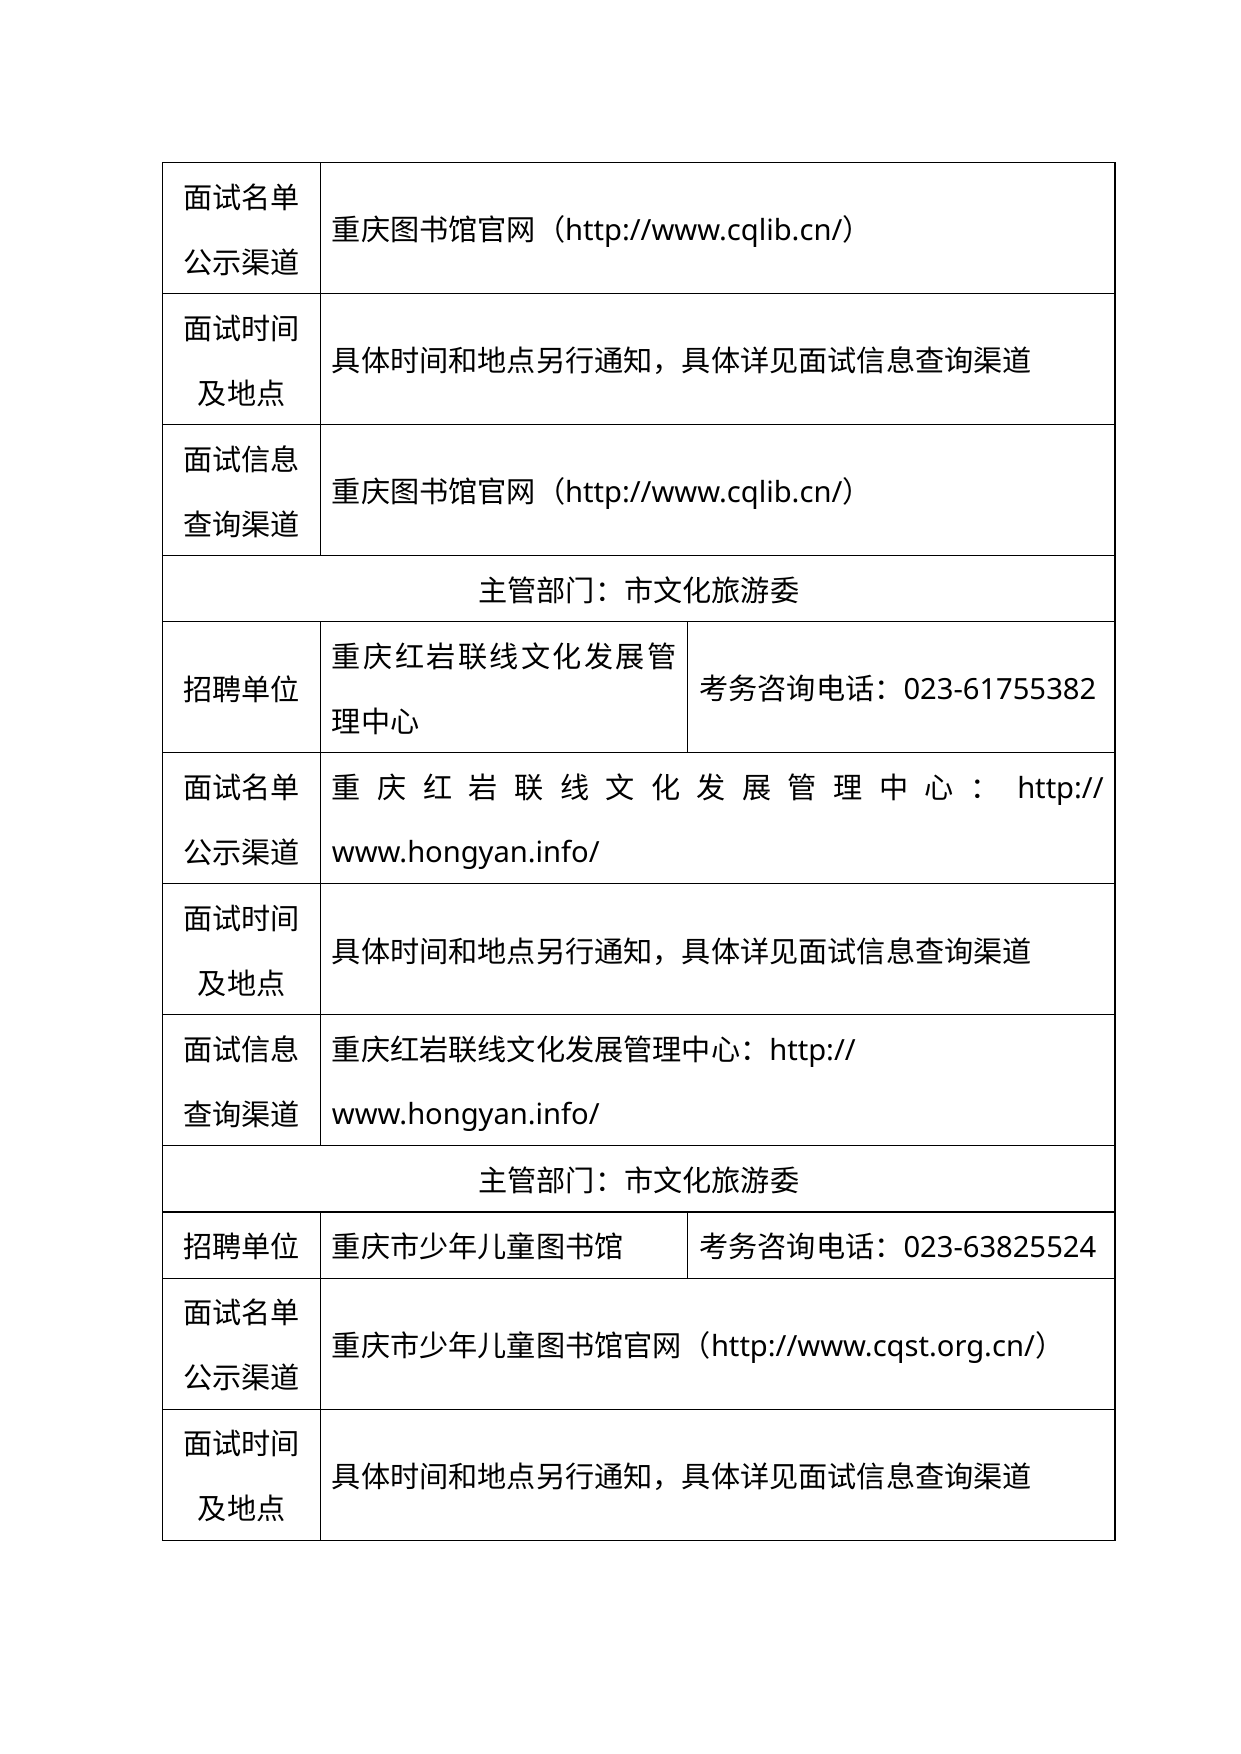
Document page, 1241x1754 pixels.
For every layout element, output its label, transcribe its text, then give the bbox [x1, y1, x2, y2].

table_cell 主管部门：市文化旅游委 [163, 556, 1114, 621]
table_cell 重庆红岩联线文化发展管理中心 [321, 622, 687, 752]
table_cell 面试信息查询渠道 [163, 425, 320, 555]
table_cell 面试信息查询渠道 [163, 1015, 320, 1145]
table_cell 具体时间和地点另行通知，具体详见面试信息查询渠道 [321, 884, 1114, 1014]
table_cell 面试时间及地点 [163, 884, 320, 1014]
table_cell 面试时间及地点 [163, 294, 320, 424]
table_cell 重庆红岩联线文化发展管理中心：http://www.hongyan.info/ [321, 753, 1114, 883]
table_cell 重庆图书馆官网（http://www.cqlib.cn/） [321, 163, 1114, 293]
table_cell 招聘单位 [163, 1213, 320, 1277]
table_cell 具体时间和地点另行通知，具体详见面试信息查询渠道 [321, 1410, 1114, 1539]
table_cell 面试名单公示渠道 [163, 753, 320, 883]
table_cell 面试名单公示渠道 [163, 1279, 320, 1408]
table_cell 招聘单位 [163, 622, 320, 752]
table_cell 面试名单公示渠道 [163, 163, 320, 293]
table_cell 面试时间及地点 [163, 1410, 320, 1539]
table_cell 重庆图书馆官网（http://www.cqlib.cn/） [321, 425, 1114, 555]
table_cell 重庆市少年儿童图书馆官网（http://www.cqst.org.cn/） [321, 1279, 1114, 1408]
table_cell 具体时间和地点另行通知，具体详见面试信息查询渠道 [321, 294, 1114, 424]
table_cell 考务咨询电话：023-63825524 [688, 1213, 1114, 1277]
table_cell 主管部门：市文化旅游委 [163, 1146, 1114, 1211]
table_cell 重庆市少年儿童图书馆 [321, 1213, 687, 1277]
table_cell 考务咨询电话：023-61755382 [688, 622, 1114, 752]
table_cell 重庆红岩联线文化发展管理中心：http://www.hongyan.info/ [321, 1015, 1114, 1145]
